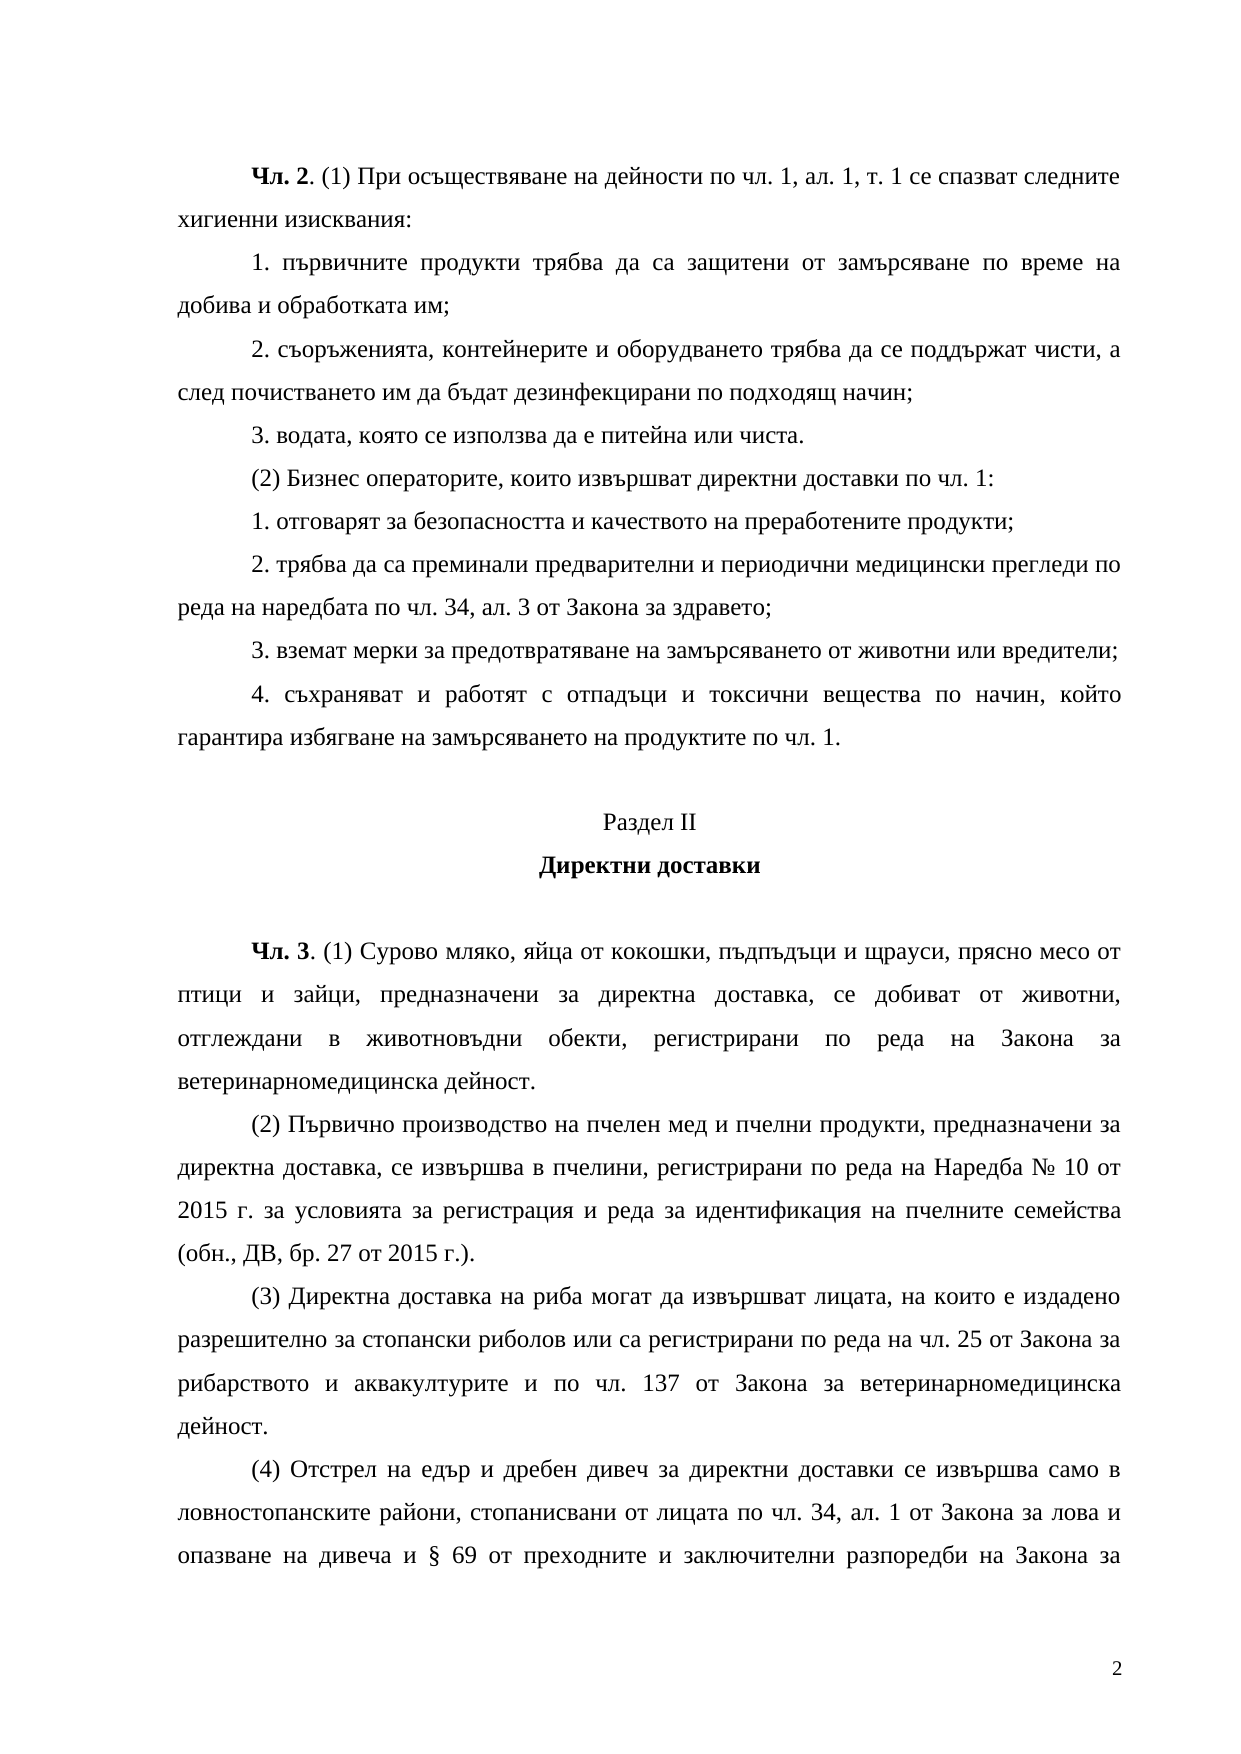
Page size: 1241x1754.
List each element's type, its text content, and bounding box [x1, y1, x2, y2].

text 1. отговарят за безопасността и качеството на преработените продукти; [177, 506, 1122, 535]
text (3) Директна доставка на риба могат да извършват лицата, на които е издадено разрешително за стопански риболов или са регистрирани по реда на чл. 25 от Закона за рибарството и аквакултурите и по чл. 137 от Закона за ветеринарномедицинска дейност. [177, 1281, 1122, 1439]
text 1. първичните продукти трябва да са защитени от замърсяване по време на добива и обработката им; [177, 247, 1122, 319]
text 4. съхраняват и работят с отпадъци и токсични вещества по начин, който гарантира избягване на замърсяването на продуктите по чл. 1. [177, 679, 1122, 751]
text Раздел II Директни доставки [177, 807, 1122, 879]
text Чл. 3. (1) Сурово мляко, яйца от кокошки, пъдпъдъци и щрауси, прясно месо от птици и зайци, предназначени за директна доставка, се добиват от животни, отглеждани в животновъдни обекти, регистрирани по реда на Закона за ветеринарномедицинска дейност. [177, 936, 1122, 1094]
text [177, 1454, 1122, 1569]
text (2) Първично производство на пчелен мед и пчелни продукти, предназначени за директна доставка, се извършва в пчелини, регистрирани по реда на Наредба № 10 от 2015 г. за условията за регистрация и реда за идентификация на пчелните семейства (обн., ДВ, бр. 27 от 2015 г.). [177, 1109, 1122, 1267]
text 3. вземат мерки за предотвратяване на замърсяването от животни или вредители; [177, 636, 1122, 664]
text 3. водата, която се използва да е питейна или чиста. [177, 420, 1122, 449]
text Чл. 2. (1) При осъществяване на дейности по чл. 1, ал. 1, т. 1 се спазват следните хигиенни изисквания: [177, 161, 1122, 233]
text 2. трябва да са преминали предварителни и периодични медицински прегледи по реда на наредбата по чл. 34, ал. 3 от Закона за здравето; [177, 549, 1122, 621]
text 2. съоръженията, контейнерите и оборудването трябва да се поддържат чисти, а след почистването им да бъдат дезинфекцирани по подходящ начин; [177, 334, 1122, 406]
text (2) Бизнес операторите, които извършват директни доставки по чл. 1: [177, 463, 1122, 492]
